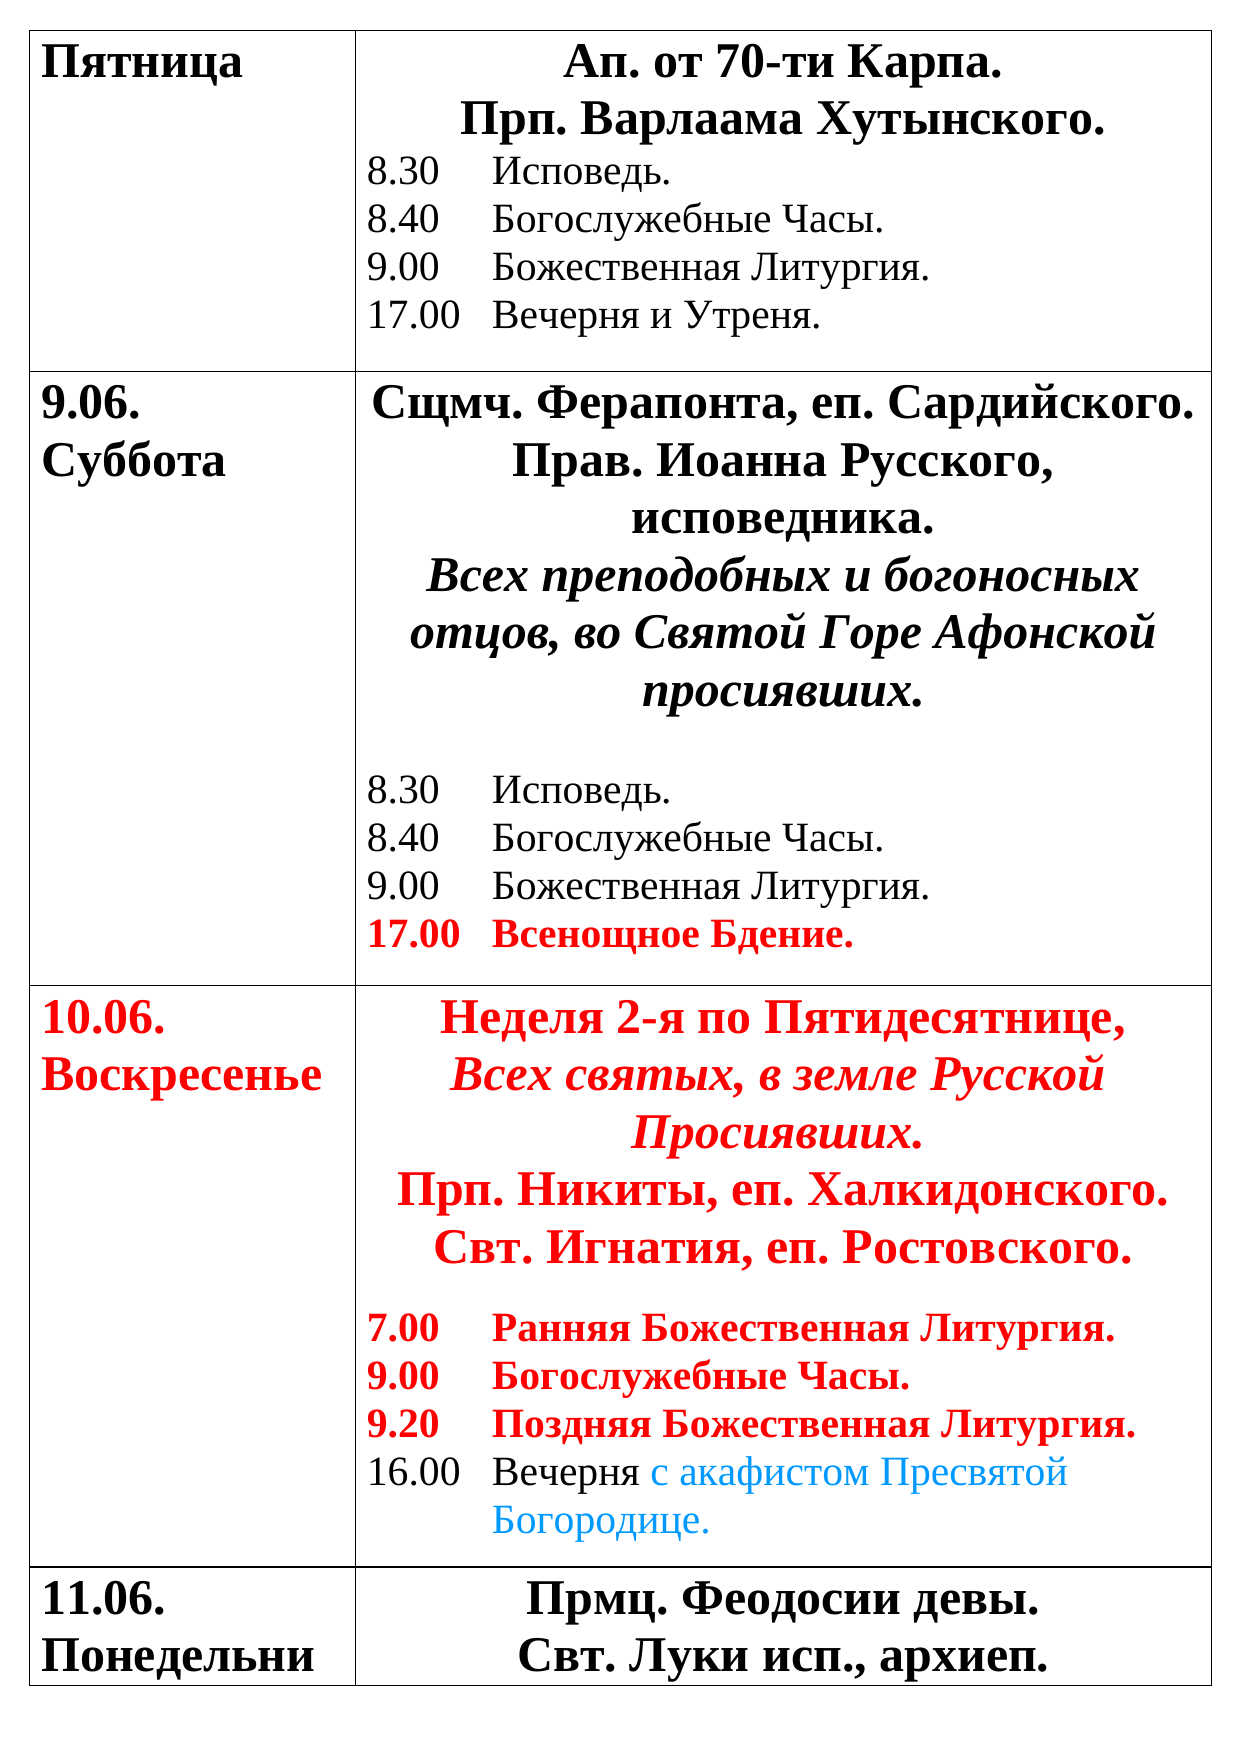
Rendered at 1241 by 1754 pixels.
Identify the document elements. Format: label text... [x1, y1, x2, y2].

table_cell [356, 31, 1211, 371]
table_cell 11.06. Понедельник [30, 1568, 355, 1685]
table_cell 10.06. Воскресенье [30, 986, 355, 1566]
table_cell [356, 1568, 1211, 1685]
table_cell 9.06. Суббота [30, 372, 355, 985]
table_cell Сщмч. Ферапонта, еп. Сардийского. Прав. Иоанна Русского, исповедника. Всех преподобных и богоносных отцов, во Святой Горе Афонской просиявших. 8.30 Исповедь. 8.40 Богослужебные Часы. 9.00 Божественная Литургия. 17.00 Всенощное Бдение. [356, 372, 1211, 985]
table_cell Неделя 2-я по Пятидесятнице, Всех святых, в земле Русской Просиявших. Прп. Никиты, еп. Халкидонского. Свт. Игнатия, еп. Ростовского. 7.00 Ранняя Божественная Литургия. 9.00 Богослужебные Часы. 9.20 Поздняя Божественная Литургия. 16.00 Вечерня с акафистом Пресвятой Богородице. [356, 986, 1211, 1566]
table_cell 8.06. Пятница [30, 31, 355, 371]
